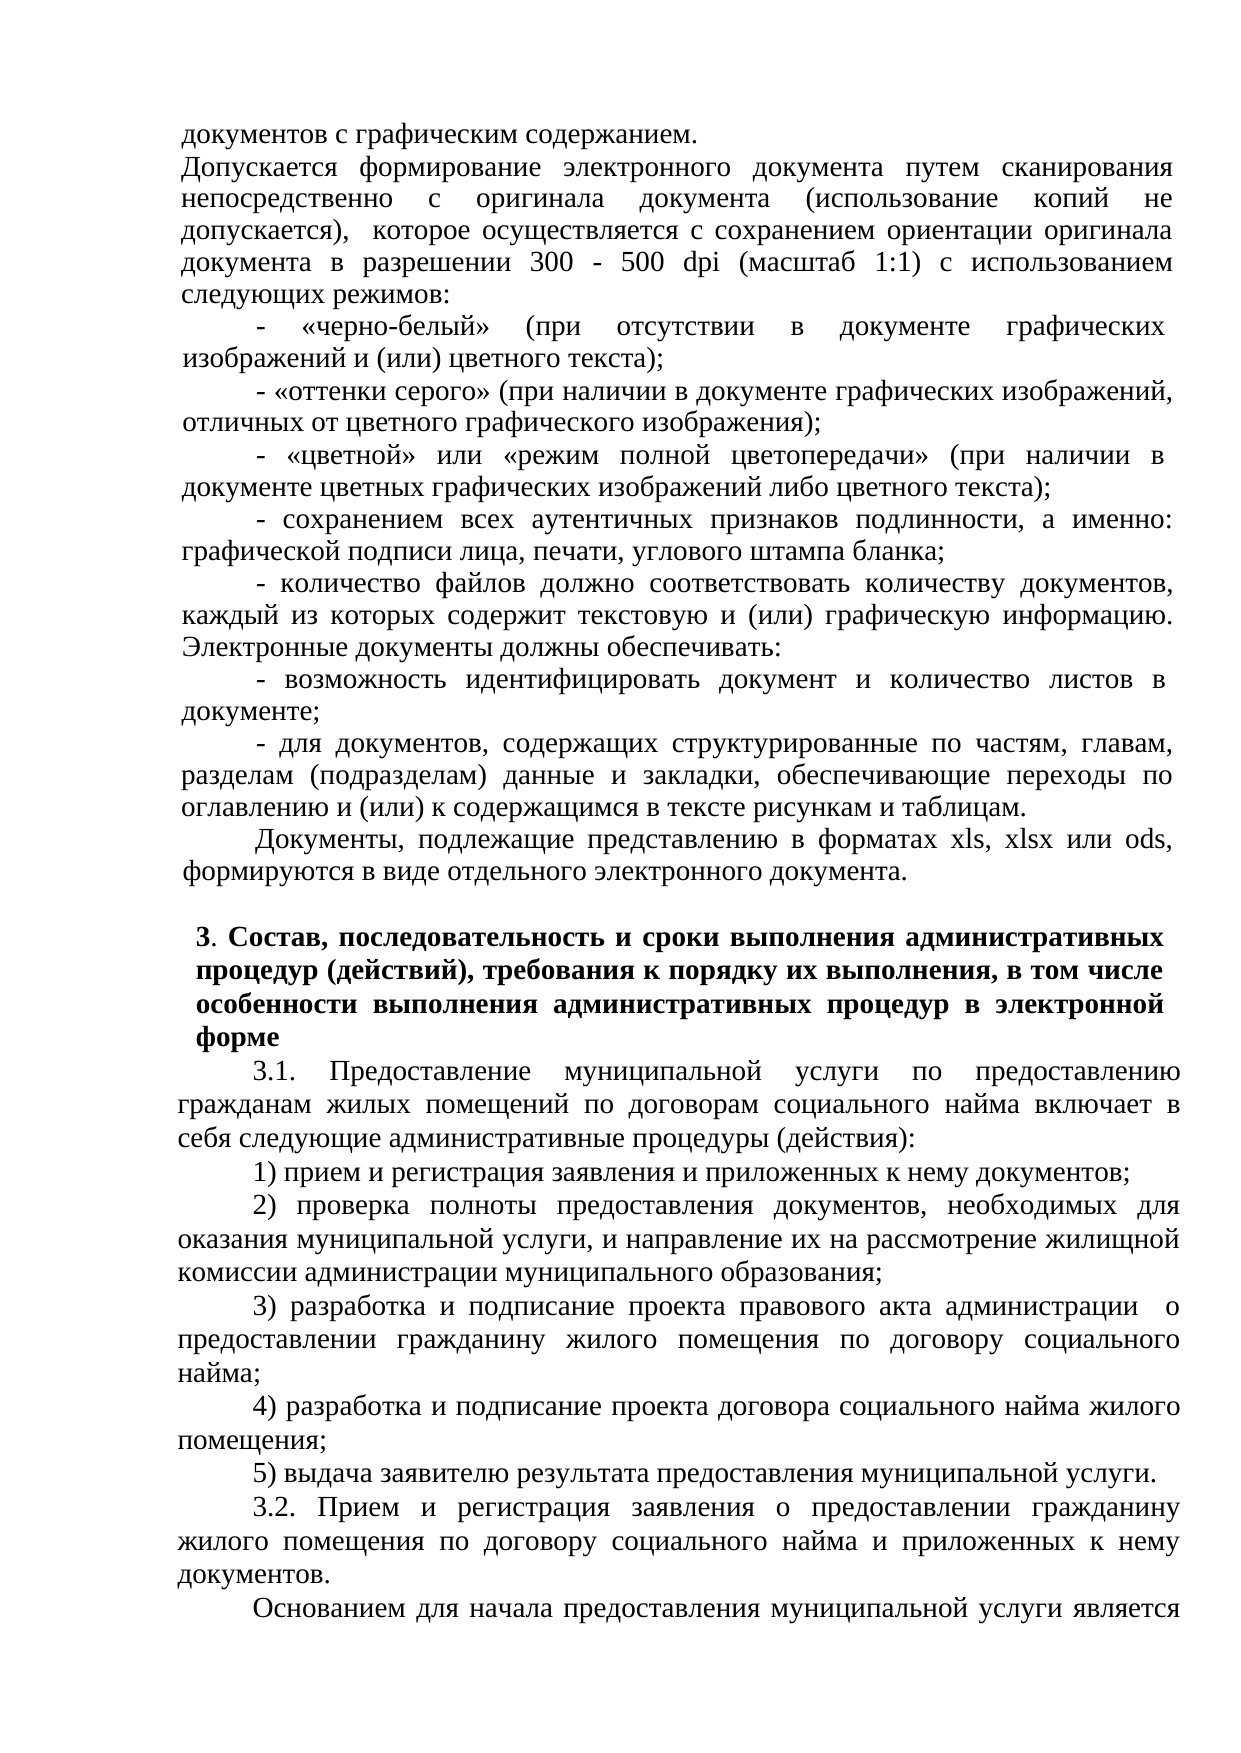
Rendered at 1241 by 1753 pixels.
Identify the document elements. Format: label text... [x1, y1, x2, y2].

text 3) разработка и подписание проекта правового акта администрации о предоставлении гражданину жилого помещения по договору социального найма; [177, 1288, 1181, 1388]
text - «цветной» или «режим полной цветопередачи» (при наличии в документе цветных графических изображений либо цветного текста); [182, 439, 1166, 502]
text Допускается формирование электронного документа путем сканирования непосредственно с оригинала документа (использование копий не допускается), которое осуществляется с сохранением ориентации оригинала документа в разрешении 300 - 500 dpi (масштаб 1:1) с использованием следующих режимов: [181, 151, 1173, 310]
text - количество файлов должно соответствовать количеству документов, каждый из которых содержит текстовую и (или) графическую информацию. Электронные документы должны обеспечивать: [182, 567, 1174, 663]
text 3.2. Прием и регистрация заявления о предоставлении гражданину жилого помещения по договору социального найма и приложенных к нему документов. [177, 1489, 1181, 1590]
text 5) выдача заявителю результата предоставления муниципальной услуги. [177, 1456, 1181, 1489]
text - «оттенки серого» (при наличии в документе графических изображений, отличных от цветного графического изображения); [182, 374, 1174, 438]
text 3. Состав, последовательность и сроки выполнения административных процедур (действий), требования к порядку их выполнения, в том числе особенности выполнения административных процедур в электронной форме [196, 919, 1164, 1053]
text Документы, подлежащие представлению в форматах xls, xlsx или ods, формируются в виде отдельного электронного документа. [182, 823, 1174, 887]
text - возможность идентифицировать документ и количество листов в документе; [181, 663, 1166, 727]
text 1) прием и регистрация заявления и приложенных к нему документов; [177, 1154, 1181, 1187]
text 3.1. Предоставление муниципальной услуги по предоставлению гражданам жилых помещений по договорам социального найма включает в себя следующие административные процедуры (действия): [177, 1053, 1181, 1154]
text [177, 1590, 1181, 1623]
text - «черно-белый» (при отсутствии в документе графических изображений и (или) цветного текста); [182, 310, 1166, 374]
text - сохранением всех аутентичных признаков подлинности, а именно: графической подписи лица, печати, углового штампа бланка; [181, 503, 1174, 567]
text 4) разработка и подписание проекта договора социального найма жилого помещения; [177, 1388, 1181, 1456]
text - для документов, содержащих структурированные по частям, главам, разделам (подразделам) данные и закладки, обеспечивающие переходы по оглавлению и (или) к содержащимся в тексте рисункам и таблицам. [181, 727, 1174, 822]
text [181, 118, 1166, 150]
text 2) проверка полноты предоставления документов, необходимых для оказания муниципальной услуги, и направление их на рассмотрение жилищной комиссии администрации муниципального образования; [177, 1187, 1181, 1288]
